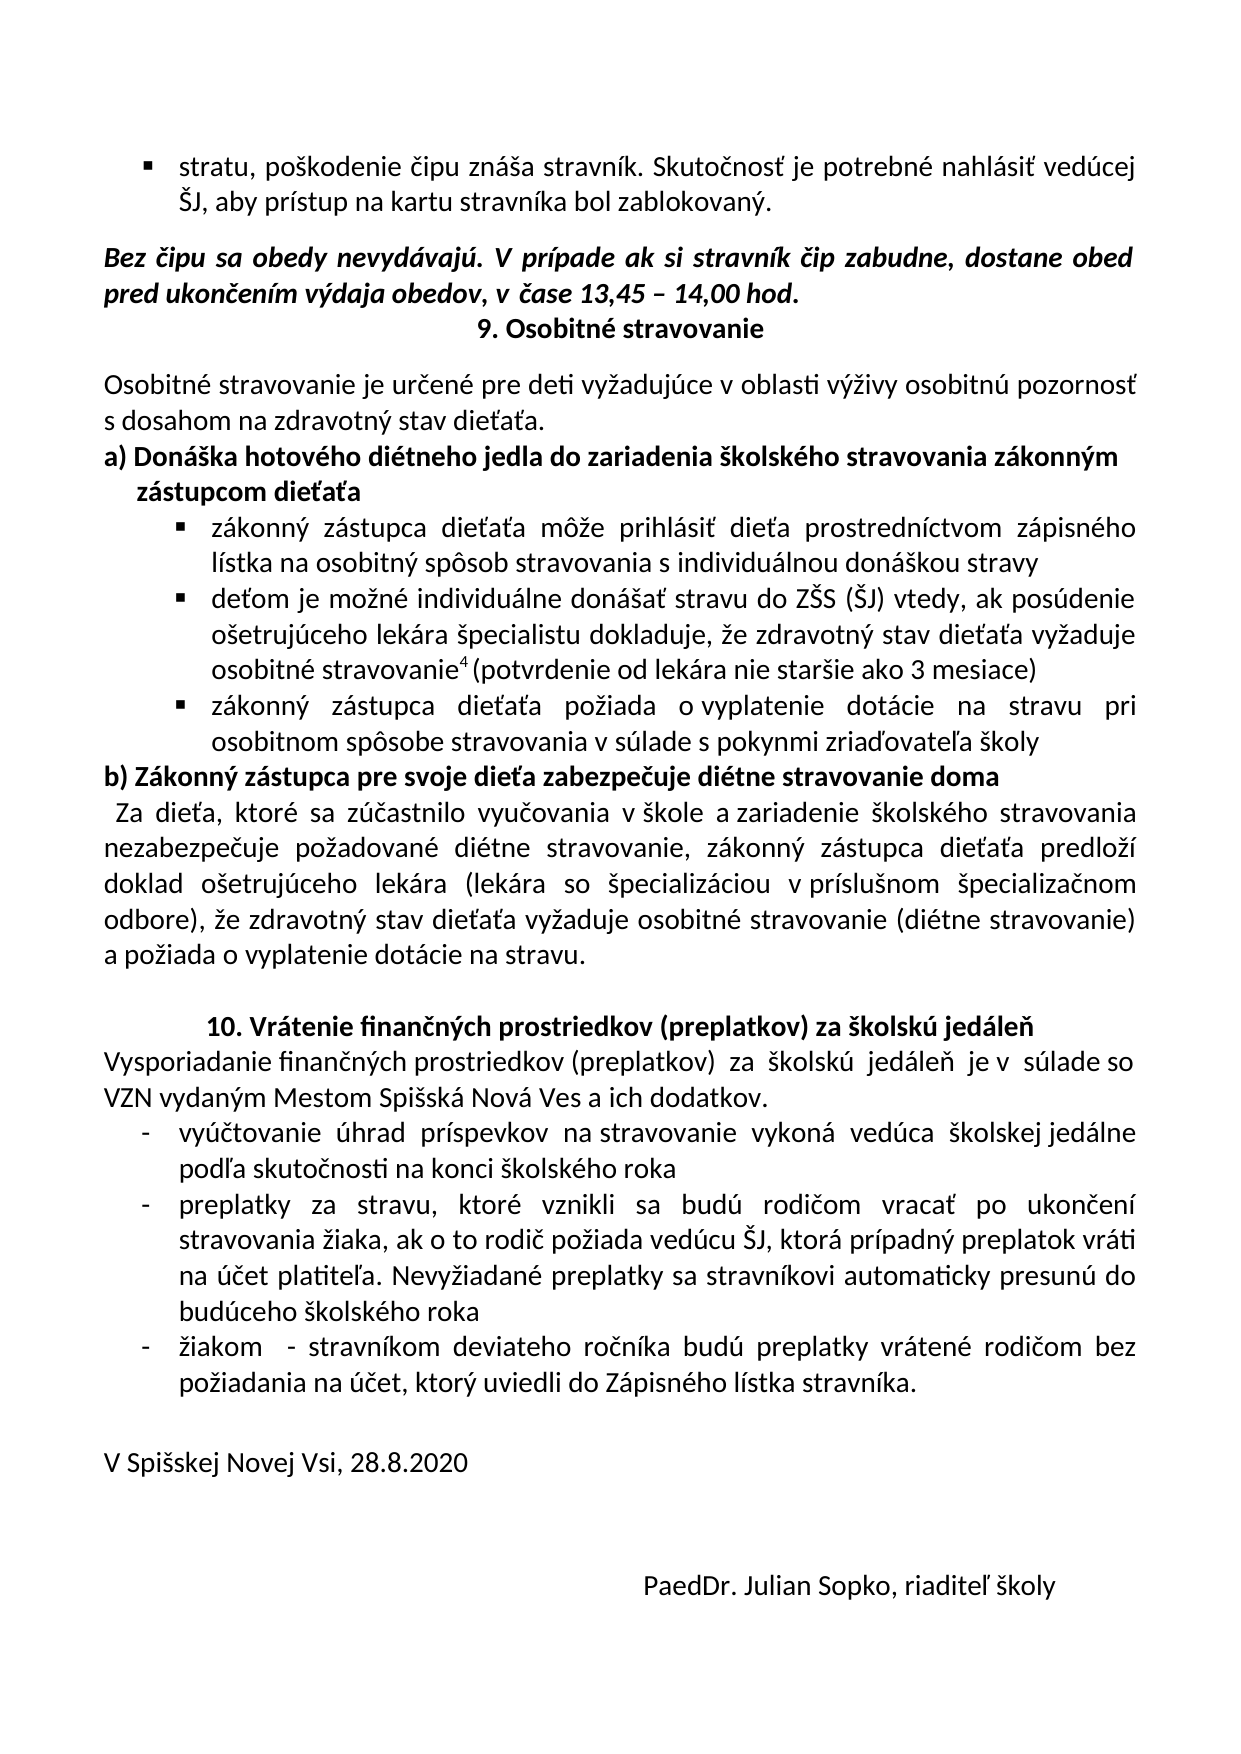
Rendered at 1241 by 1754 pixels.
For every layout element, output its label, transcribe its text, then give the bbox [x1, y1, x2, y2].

text zástupcom dieťaťa [103, 473, 1137, 509]
text 9. Osobitné stravovanie [103, 310, 1137, 346]
list žiakom - stravníkom deviateho ročníka budú preplatky vrátené rodičom bez požiadania na účet, ktorý uviedli do Zápisného lístka stravníka. [141, 1328, 1137, 1399]
text PaedDr. Julian Sopko, riaditeľ školy [103, 1567, 1137, 1603]
text Za dieťa, ktoré sa zúčastnilo vyučovania v škole a zariadenie školského stravovania nezabezpečuje požadované diétne stravovanie, zákonný zástupca dieťaťa predloží doklad ošetrujúceho lekára (lekára so špecializáciou v príslušnom špecializačnom odbore), že zdravotný stav dieťaťa vyžaduje osobitné stravovanie (diétne stravovanie) a požiada o vyplatenie dotácie na stravu. [103, 794, 1137, 972]
list vyúčtovanie úhrad príspevkov na stravovanie vykoná vedúca školskej jedálne podľa skutočnosti na konci školského roka [141, 1114, 1137, 1186]
text Bez čipu sa obedy nevydávajú. V prípade ak si stravník čip zabudne, dostane obed pred ukončením výdaja obedov, v čase 13,45 – 14,00 hod. [103, 239, 1137, 310]
text a) Donáška hotového diétneho jedla do zariadenia školského stravovania zákonným [103, 438, 1137, 473]
list stratu, poškodenie čipu znáša stravník. Skutočnosť je potrebné nahlásiť vedúcej ŠJ, aby prístup na kartu stravníka bol zablokovaný. [141, 148, 1137, 219]
text b) Zákonný zástupca pre svoje dieťa zabezpečuje diétne stravovanie doma [103, 758, 1137, 794]
list zákonný zástupca dieťaťa požiada o vyplatenie dotácie na stravu pri osobitnom spôsobe stravovania v súlade s pokynmi zriaďovateľa školy [174, 687, 1137, 758]
text Osobitné stravovanie je určené pre deti vyžadujúce v oblasti výživy osobitnú pozornosť s dosahom na zdravotný stav dieťaťa. [103, 366, 1137, 438]
text 10. Vrátenie finančných prostriedkov (preplatkov) za školskú jedáleň [103, 1008, 1137, 1043]
text V Spišskej Novej Vsi, 28.8.2020 [103, 1444, 1137, 1479]
text VZN vydaným Mestom Spišská Nová Ves a ich dodatkov. [103, 1079, 1137, 1114]
list deťom je možné individuálne donášať stravu do ZŠS (ŠJ) vtedy, ak posúdenie ošetrujúceho lekára špecialistu dokladuje, že zdravotný stav dieťaťa vyžaduje osobitné stravovanie4 (potvrdenie od lekára nie staršie ako 3 mesiace) [174, 580, 1137, 687]
text Vysporiadanie finančných prostriedkov (preplatkov) za školskú jedáleň je v súlade so [103, 1043, 1137, 1079]
list preplatky za stravu, ktoré vznikli sa budú rodičom vracať po ukončení stravovania žiaka, ak o to rodič požiada vedúcu ŠJ, ktorá prípadný preplatok vráti na účet platiteľa. Nevyžiadané preplatky sa stravníkovi automaticky presunú do budúceho školského roka [141, 1186, 1137, 1328]
list zákonný zástupca dieťaťa môže prihlásiť dieťa prostredníctvom zápisného lístka na osobitný spôsob stravovania s individuálnou donáškou stravy [174, 509, 1137, 580]
